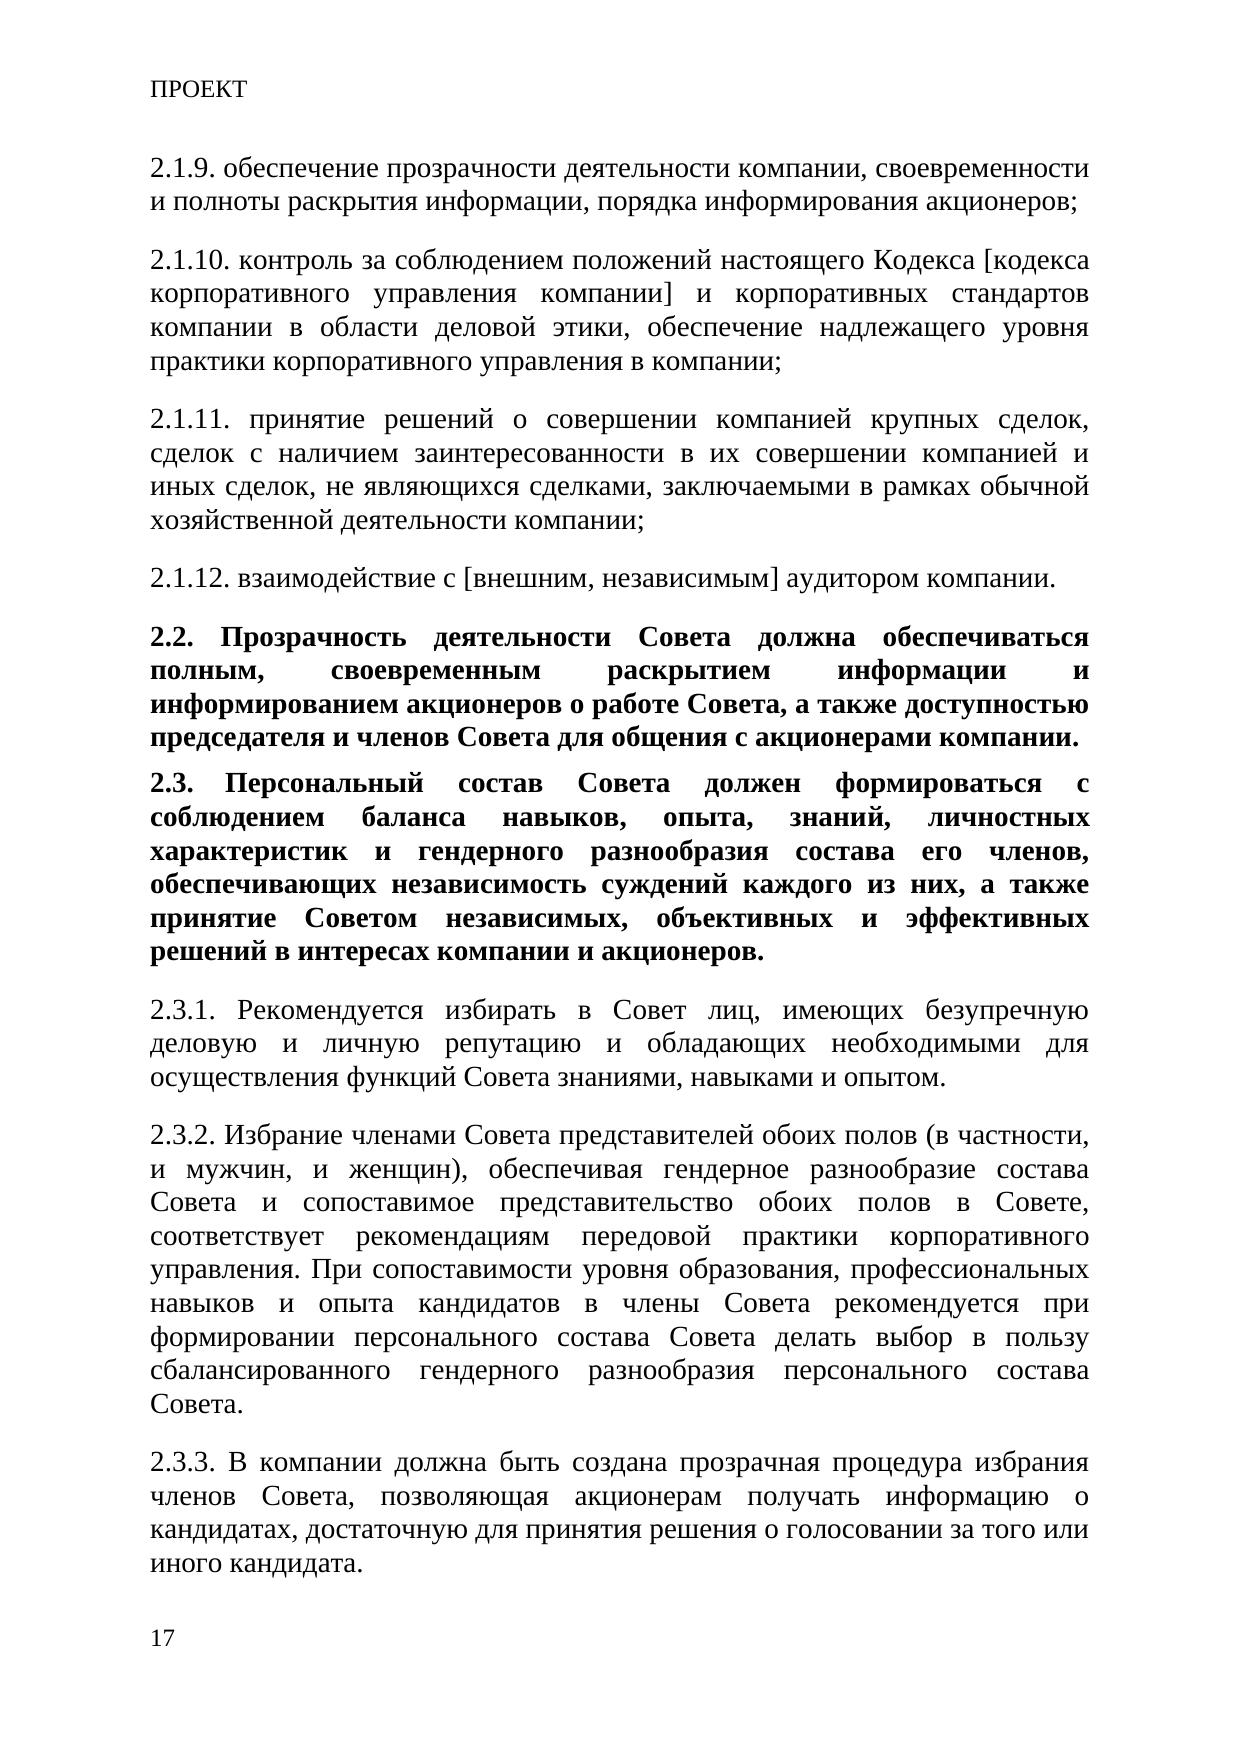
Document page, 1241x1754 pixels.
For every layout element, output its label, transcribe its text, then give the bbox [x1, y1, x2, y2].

text 2.1.12. взаимодействие с [внешним, независимым] аудитором компании. [150, 560, 1090, 594]
list Персональный состав Совета должен формироваться с соблюдением баланса навыков, опыта, знаний, личностных характеристик и гендерного разнообразия состава его членов, обеспечивающих независимость суждений каждого из них, а также принятие Советом независимых, объективных и эффективных решений в интересах компании и акционеров. [150, 766, 1090, 967]
text 2.3.1. Рекомендуется избирать в Совет лиц, имеющих безупречную деловую и личную репутацию и обладающих необходимыми для осуществления функций Совета знаниями, навыками и опытом. [150, 992, 1090, 1092]
text 2.3.3. В компании должна быть создана прозрачная процедура избрания членов Совета, позволяющая акционерам получать информацию о кандидатах, достаточную для принятия решения о голосовании за того или иного кандидата. [150, 1444, 1090, 1578]
text 2.3.2. Избрание членами Совета представителей обоих полов (в частности, и мужчин, и женщин), обеспечивая гендерное разнообразие состава Совета и сопоставимое представительство обоих полов в Совете, соответствует рекомендациям передовой практики корпоративного управления. При сопоставимости уровня образования, профессиональных навыков и опыта кандидатов в члены Совета рекомендуется при формировании персонального состава Совета делать выбор в пользу сбалансированного гендерного разнообразия персонального состава Совета. [150, 1117, 1090, 1419]
text 2.1.10. контроль за соблюдением положений настоящего Кодекса [кодекса корпоративного управления компании] и корпоративных стандартов компании в области деловой этики, обеспечение надлежащего уровня практики корпоративного управления в компании; [150, 242, 1090, 376]
text 2.1.9. обеспечение прозрачности деятельности компании, своевременности и полноты раскрытия информации, порядка информирования акционеров; [150, 150, 1090, 217]
text 2.1.11. принятие решений о совершении компанией крупных сделок, сделок с наличием заинтересованности в их совершении компанией и иных сделок, не являющихся сделками, заключаемыми в рамках обычной хозяйственной деятельности компании; [150, 401, 1090, 535]
list 2.2. Прозрачность деятельности Совета должна обеспечиваться полным, своевременным раскрытием информации и информированием акционеров о работе Совета, а также доступностью председателя и членов Совета для общения с акционерами компании. [150, 619, 1090, 753]
